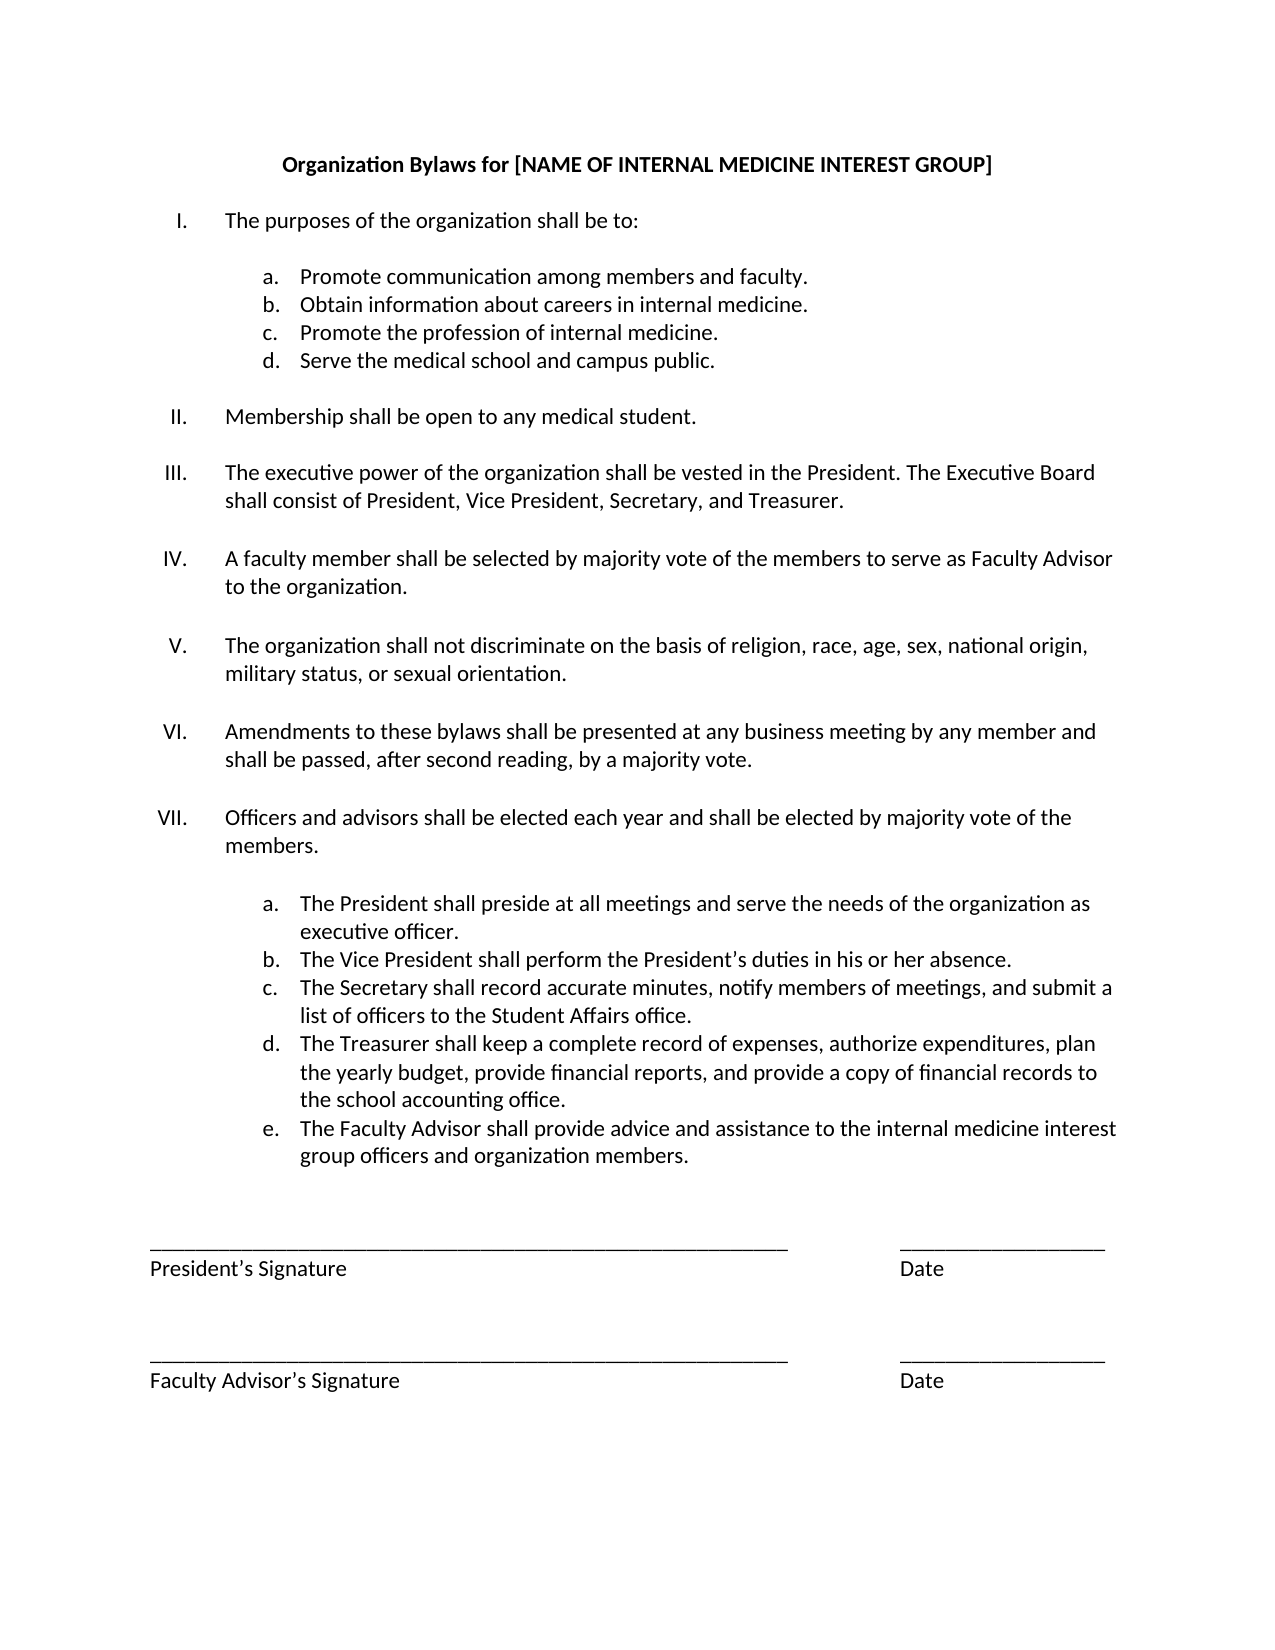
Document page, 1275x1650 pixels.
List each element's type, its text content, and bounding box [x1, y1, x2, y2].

list The Secretary shall record accurate minutes, notify members of meetings, and submit a list of officers to the Student Affairs office. [262, 973, 1125, 1029]
list Promote the profession of internal medicine. [262, 318, 1125, 346]
list The President shall preside at all meetings and serve the needs of the organization as executive officer. [262, 889, 1125, 946]
text ________________________________________________________ __________________ [150, 1338, 1125, 1366]
text ________________________________________________________ __________________ [150, 1226, 1125, 1254]
list A faculty member shall be selected by majority vote of the members to serve as Faculty Advisor to the organization. [187, 544, 1125, 601]
list The Treasurer shall keep a complete record of expenses, authorize expenditures, plan the yearly budget, provide financial reports, and provide a copy of financial records to the school accounting office. [262, 1029, 1125, 1114]
text Organization Bylaws for [NAME OF INTERNAL MEDICINE INTEREST GROUP] [150, 150, 1125, 178]
list Obtain information about careers in internal medicine. [262, 290, 1125, 318]
list Membership shall be open to any medical student. [187, 402, 1125, 430]
list The Faculty Advisor shall provide advice and assistance to the internal medicine interest group officers and organization members. [262, 1114, 1125, 1170]
list The executive power of the organization shall be vested in the President. The Executive Board shall consist of President, Vice President, Secretary, and Treasurer. [187, 458, 1125, 514]
list Serve the medical school and campus public. [262, 346, 1125, 374]
list Promote communication among members and faculty. [262, 262, 1125, 290]
list The purposes of the organization shall be to: [187, 206, 1125, 234]
text President’s Signature Date [150, 1254, 1125, 1282]
list Amendments to these bylaws shall be presented at any business meeting by any member and shall be passed, after second reading, by a majority vote. [187, 717, 1125, 773]
list The organization shall not discriminate on the basis of religion, race, age, sex, national origin, military status, or sexual orientation. [187, 631, 1125, 687]
list Officers and advisors shall be elected each year and shall be elected by majority vote of the members. [187, 803, 1125, 859]
list The Vice President shall perform the President’s duties in his or her absence. [262, 946, 1125, 973]
text Faculty Advisor’s Signature Date [150, 1366, 1125, 1394]
